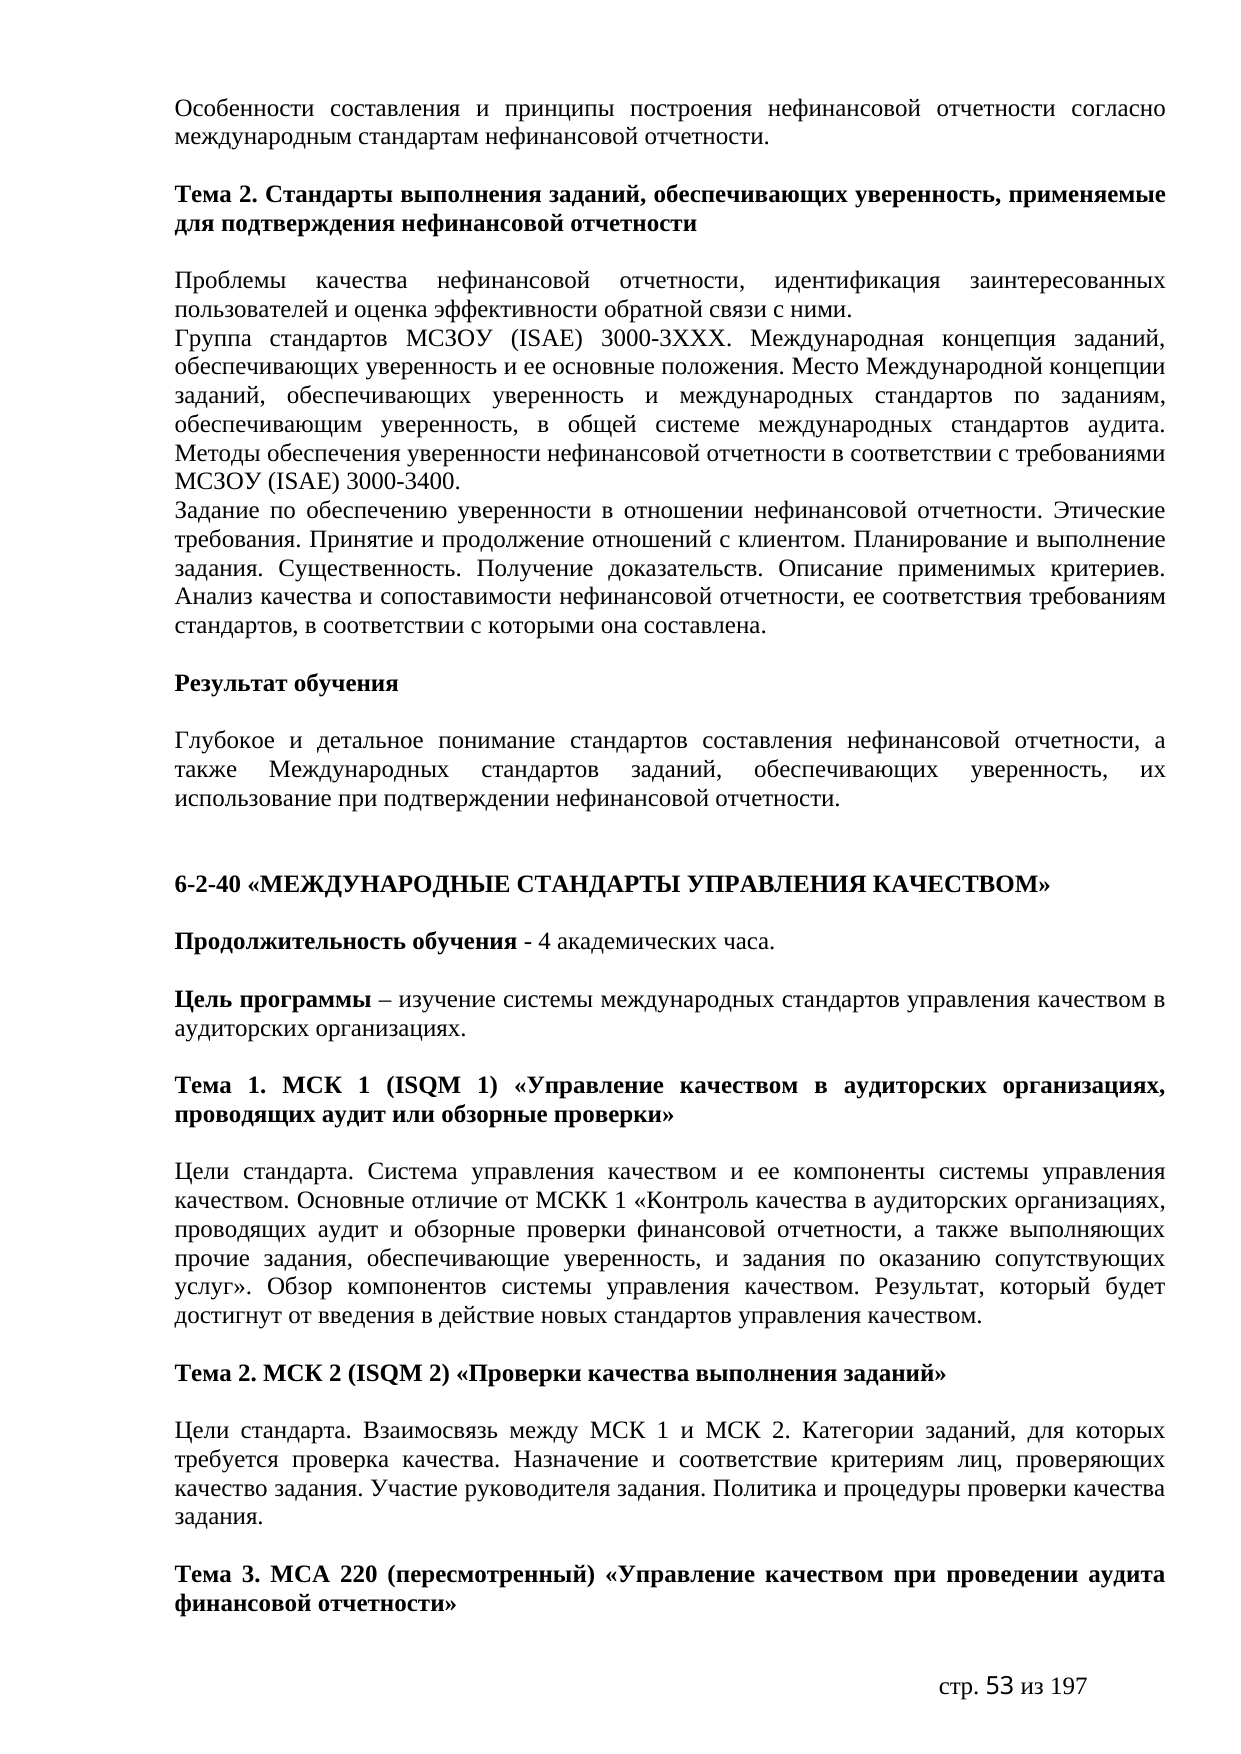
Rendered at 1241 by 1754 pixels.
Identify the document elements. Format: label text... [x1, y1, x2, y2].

text Тема 2. МСК 2 (ISQM 2) «Проверки качества выполнения заданий» [174, 1358, 1166, 1386]
text Тема 3. МСА 220 (пересмотренный) «Управление качеством при проведении аудита финансовой отчетности» [174, 1559, 1166, 1616]
text Тема 1. МСК 1 (ISQM 1) «Управление качеством в аудиторских организациях, проводящих аудит или обзорные проверки» [174, 1070, 1166, 1128]
text Тема 2. Стандарты выполнения заданий, обеспечивающих уверенность, применяемые для подтверждения нефинансовой отчетности [174, 179, 1166, 236]
text Цели стандарта. Взаимосвязь между МСК 1 и МСК 2. Категории заданий, для которых требуется проверка качества. Назначение и соответствие критериям лиц, проверяющих качество задания. Участие руководителя задания. Политика и процедуры проверки качества задания. [174, 1415, 1166, 1530]
text Группа стандартов МСЗОУ (ISAE) 3000-3ХХХ. Международная концепция заданий, обеспечивающих уверенность и ее основные положения. Место Международной концепции заданий, обеспечивающих уверенность и международных стандартов по заданиям, обеспечивающим уверенность, в общей системе международных стандартов аудита. Методы обеспечения уверенности нефинансовой отчетности в соответствии с требованиями МСЗОУ (ISAE) 3000-3400. [174, 323, 1166, 495]
text Цели стандарта. Система управления качеством и ее компоненты системы управления качеством. Основные отличие от МСКК 1 «Контроль качества в аудиторских организациях, проводящих аудит и обзорные проверки финансовой отчетности, а также выполняющих прочие задания, обеспечивающие уверенность, и задания по оказанию сопутствующих услуг». Обзор компонентов системы управления качеством. Результат, который будет достигнут от введения в действие новых стандартов управления качеством. [174, 1156, 1166, 1329]
text 6-2-40 «МЕЖДУНАРОДНЫЕ СТАНДАРТЫ УПРАВЛЕНИЯ КАЧЕСТВОМ» [174, 869, 1166, 898]
text Проблемы качества нефинансовой отчетности, идентификация заинтересованных пользователей и оценка эффективности обратной связи с ними. [174, 265, 1166, 323]
text Особенности составления и принципы построения нефинансовой отчетности согласно международным стандартам нефинансовой отчетности. [174, 93, 1166, 150]
text Задание по обеспечению уверенности в отношении нефинансовой отчетности. Этические требования. Принятие и продолжение отношений с клиентом. Планирование и выполнение задания. Существенность. Получение доказательств. Описание применимых критериев. Анализ качества и сопоставимости нефинансовой отчетности, ее соответствия требованиям стандартов, в соответствии с которыми она составлена. [174, 495, 1166, 639]
text Цель программы – изучение системы международных стандартов управления качеством в аудиторских организациях. [174, 984, 1166, 1041]
text Результат обучения [174, 668, 1166, 696]
text Глубокое и детальное понимание стандартов составления нефинансовой отчетности, а также Международных стандартов заданий, обеспечивающих уверенность, их использование при подтверждении нефинансовой отчетности. [174, 725, 1166, 811]
text Продолжительность обучения - 4 академических часа. [174, 926, 1166, 955]
